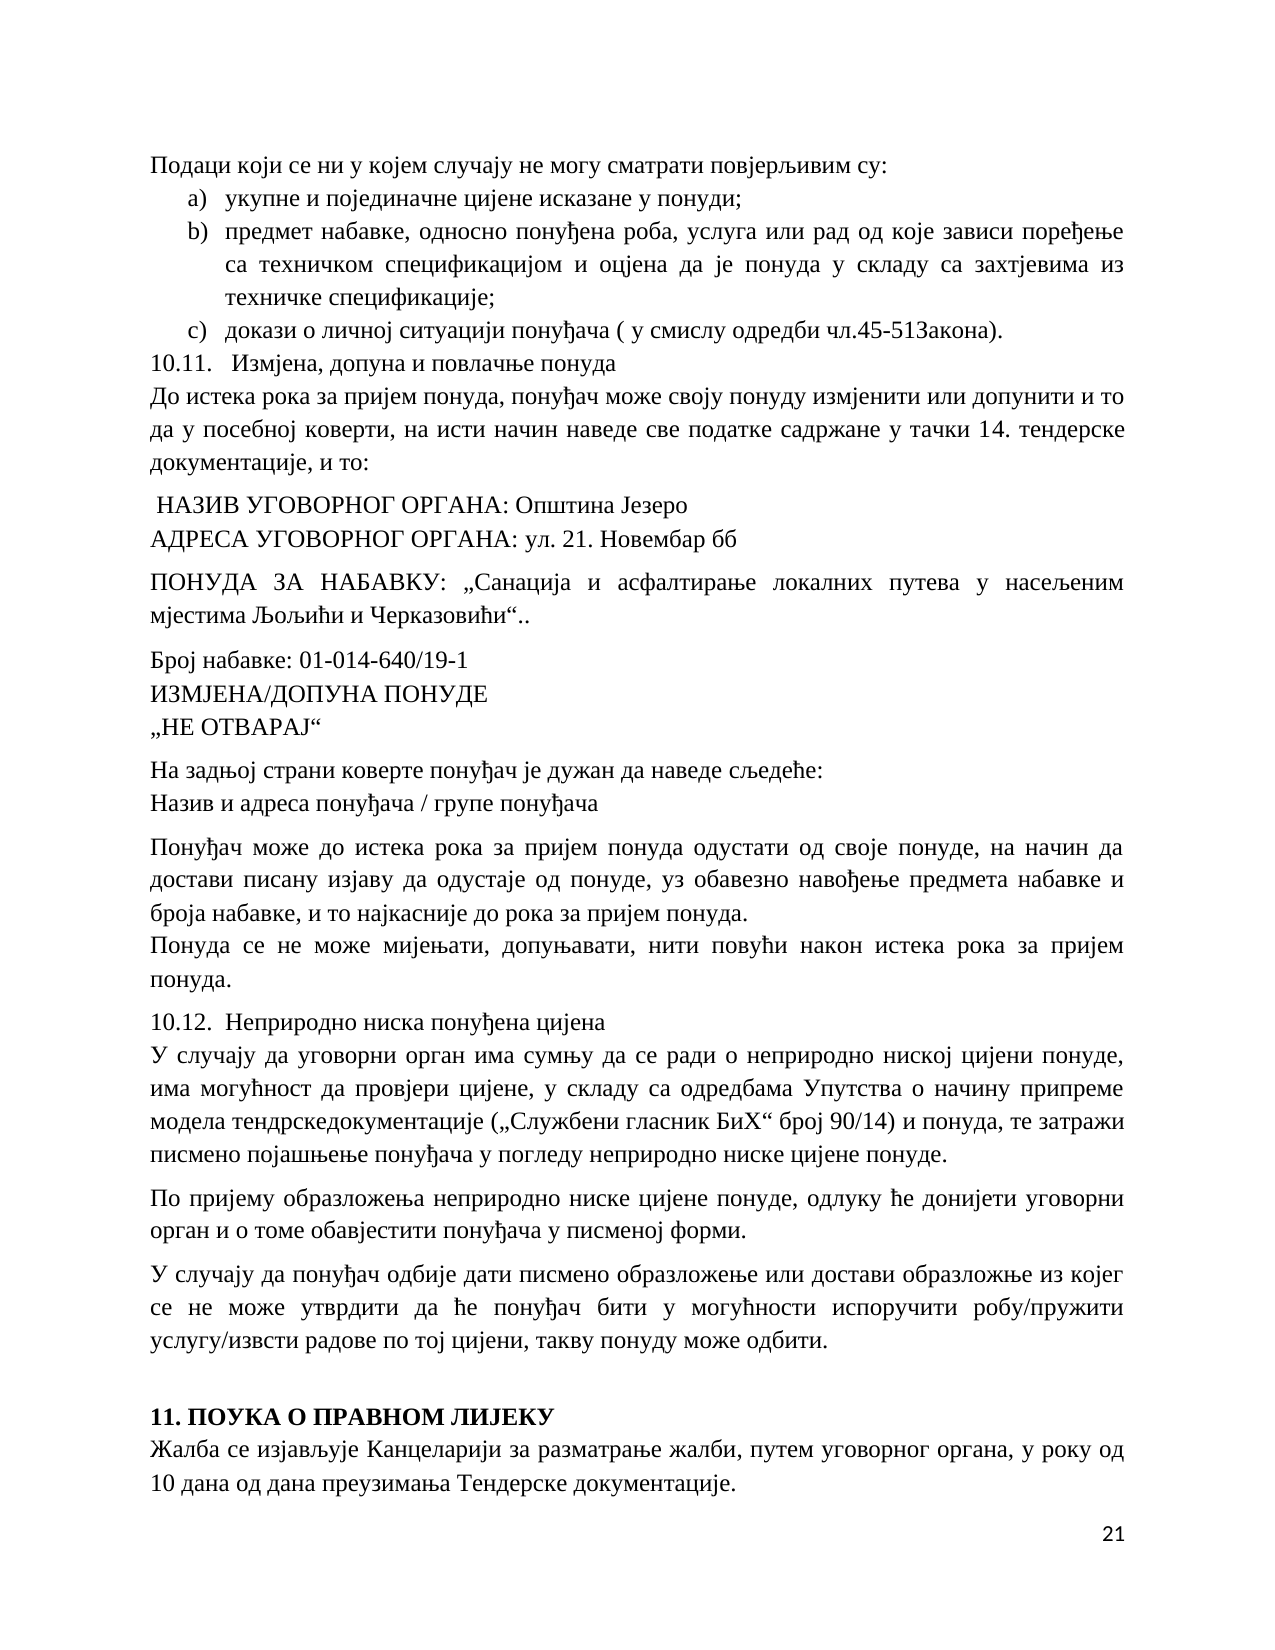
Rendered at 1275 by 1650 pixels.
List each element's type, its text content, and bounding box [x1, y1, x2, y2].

text 11. ПОУКА О ПРАВНОМ ЛИЈЕКУ [150, 1402, 1125, 1430]
text На задњој страни коверте понуђач је дужан да наведе сљедеће: [150, 755, 1125, 784]
text Подаци који се ни у којем случају не могу сматрати повјерљивим су: [150, 150, 1125, 179]
text Жалба се изјављује Канцеларији за разматрање жалби, путем уговорног органа, у року од 10 дана од дана преузимања Тендерске документације. [150, 1434, 1125, 1496]
text „НЕ ОТВАРАЈ“ [150, 712, 1125, 740]
list докази о личној ситуацији понуђача ( у смислу одредби чл.45-51Закона). [187, 315, 1125, 344]
text 10.12. Неприродно ниска понуђена цијена [150, 1007, 1125, 1036]
text АДРЕСА УГОВОРНОГ ОРГАНА: ул. 21. Новембар бб [150, 524, 1125, 552]
list укупне и појединачне цијене исказане у понуди; [187, 183, 1125, 212]
text 10.11. Измјена, допуна и повлачње понуда [150, 348, 1125, 377]
text У случају да уговорни орган има сумњу да се ради о неприродно ниској цијени понуде, има могућност да провјери цијене, у складу са одредбама Упутства о начину припреме модела тендрскедокументације („Службени гласник БиХ“ број 90/14) и понуда, те затражи писмено појашњење понуђача у погледу неприродно ниске цијене понуде. [150, 1040, 1125, 1168]
list предмет набавке, односно понуђена роба, услуга или рад од које зависи поређење са техничком спецификацијом и оцјена да је понуда у складу са захтјевима из техничке спецификације; [187, 216, 1125, 311]
text ПОНУДА ЗА НАБАВКУ: „Санација и асфалтирање локалних путева у насељеним мјестима Љољићи и Черказовићи“.. [150, 567, 1125, 629]
text До истека рока за пријем понуда, понуђач може своју понуду измјенити или допунити и то да у посебној коверти, на исти начин наведе све податке садржане у тачки 14. тендерске документације, и то: [150, 381, 1125, 476]
text Број набавке: 01-014-640/19-1 [150, 646, 1125, 674]
text ИЗМЈЕНА/ДОПУНА ПОНУДЕ [150, 679, 1125, 707]
text У случају да понуђач одбије дати писмено образложење или достави образложње из којег се не може утврдити да ће понуђач бити у могућности испоручити робу/пружити услугу/извсти радове по тој цијени, такву понуду може одбити. [150, 1259, 1125, 1354]
text По пријему образложења неприродно ниске цијене понуде, одлуку ће донијети уговорни орган и о томе обавјестити понуђача у писменој форми. [150, 1183, 1125, 1244]
text Понуђач може до истека рока за пријем понуда одустати од своје понуде, на начин да достави писану изјаву да одустаје од понуде, уз обавезно навођење предмета набавке и броја набавке, и то најкасније до рока за пријем понуда. [150, 832, 1125, 926]
text Назив и адреса понуђача / групе понуђача [150, 788, 1125, 817]
text Понуда се не може мијењати, допуњавати, нити повући након истека рока за пријем понуда. [150, 931, 1125, 992]
text НАЗИВ УГОВОРНОГ ОРГАНА: Општина Језеро [150, 491, 1125, 519]
